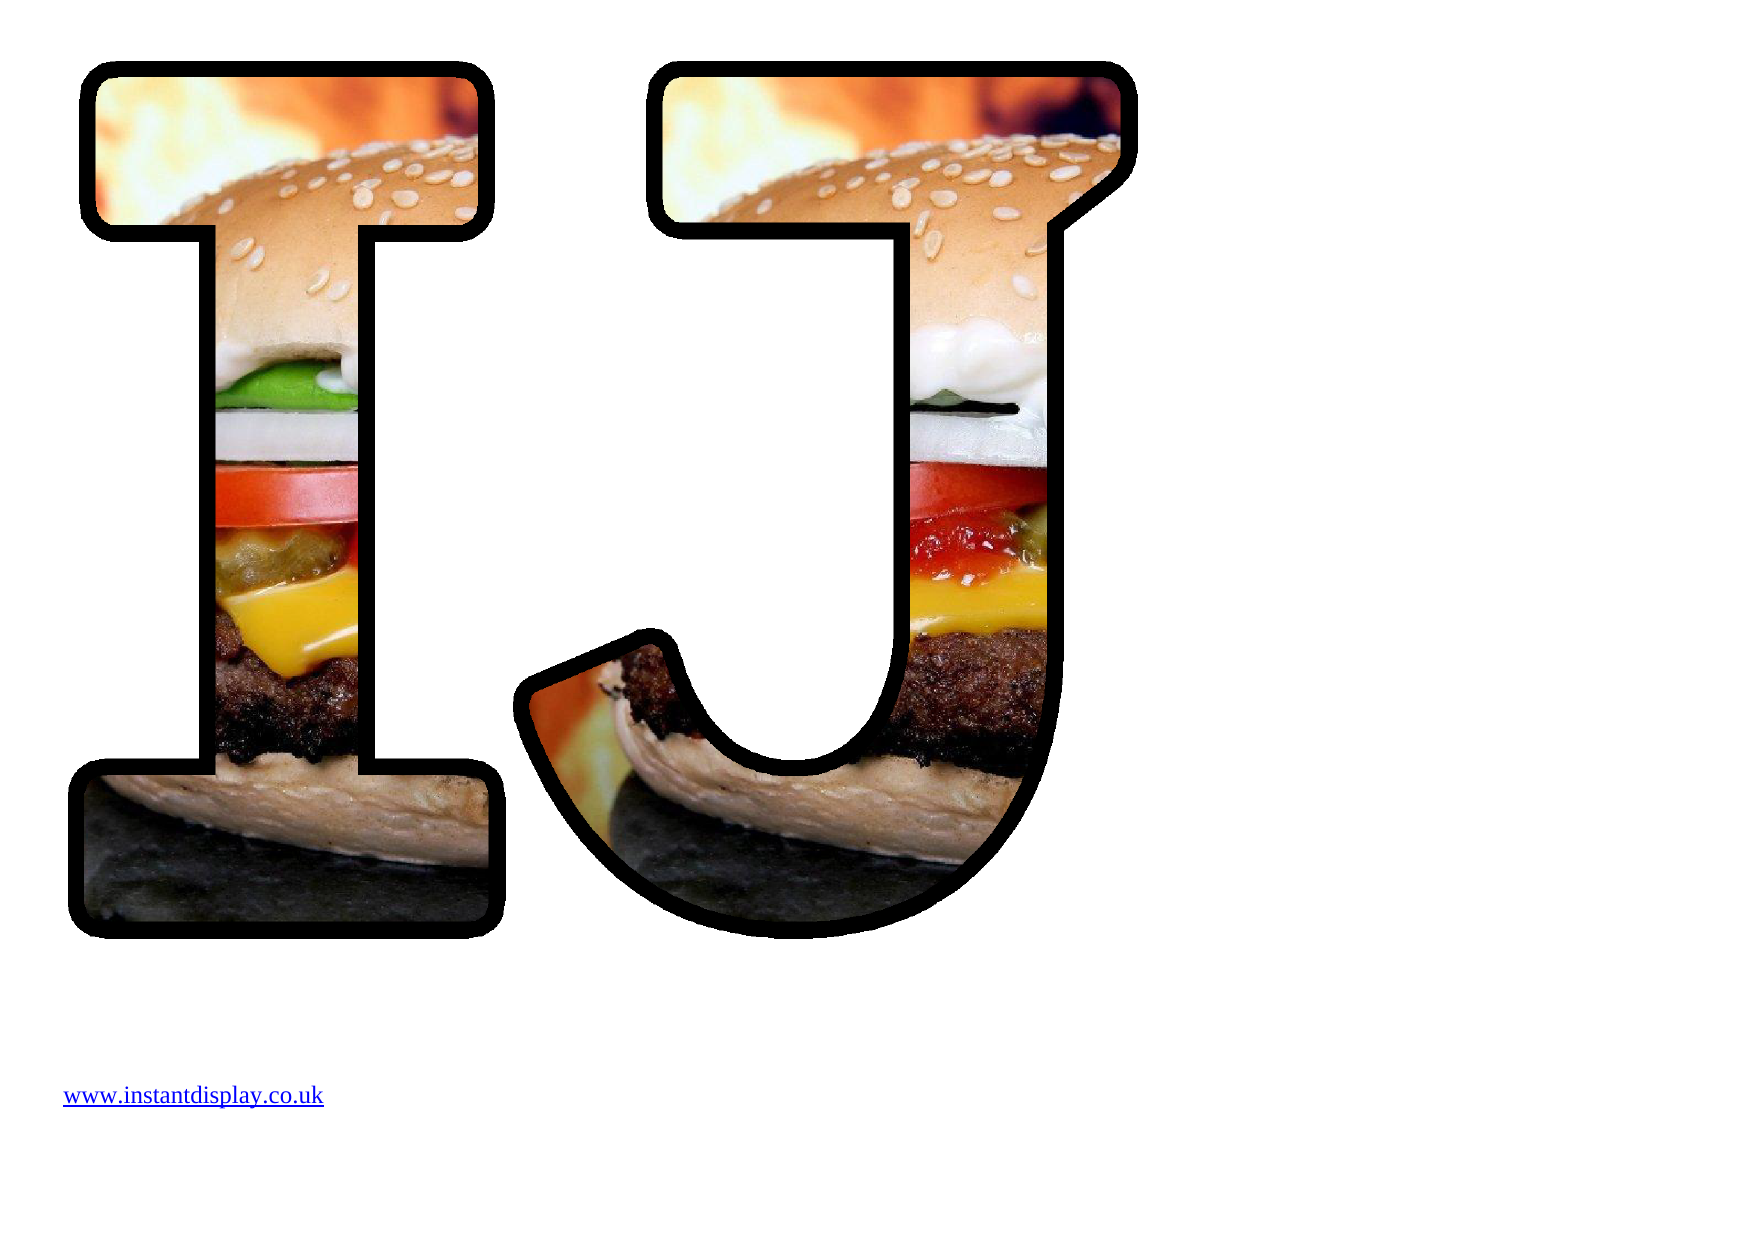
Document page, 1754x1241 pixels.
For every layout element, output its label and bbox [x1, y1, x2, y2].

picture [63, 56, 1141, 942]
